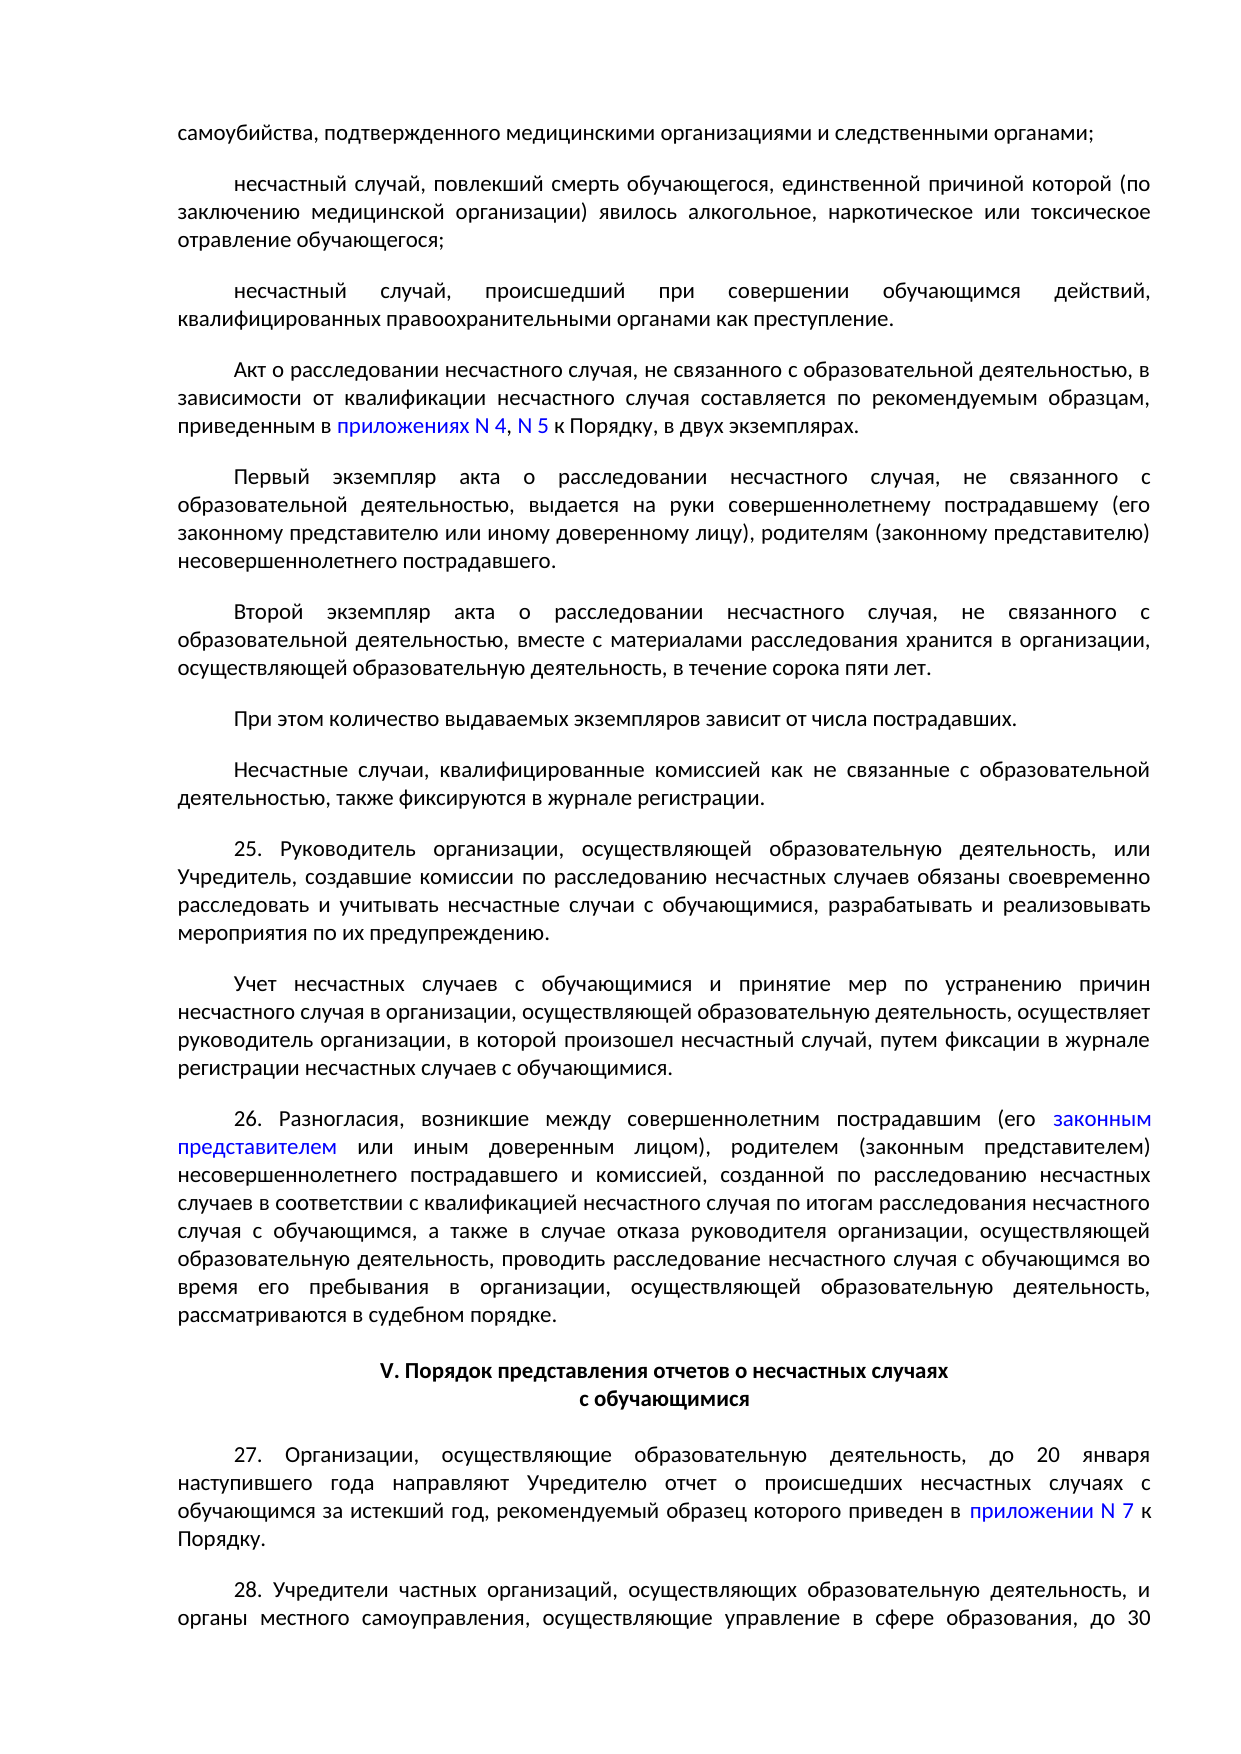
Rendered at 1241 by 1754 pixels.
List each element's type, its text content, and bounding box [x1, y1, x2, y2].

text При этом количество выдаваемых экземпляров зависит от числа пострадавших. [177, 704, 1152, 732]
title с обучающимися [177, 1384, 1152, 1412]
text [177, 118, 1152, 146]
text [177, 1575, 1152, 1631]
text Несчастные случаи, квалифицированные комиссией как не связанные с образовательной деятельностью, также фиксируются в журнале регистрации. [177, 755, 1152, 811]
text несчастный случай, повлекший смерть обучающегося, единственной причиной которой (по заключению медицинской организации) явилось алкогольное, наркотическое или токсическое отравление обучающегося; [177, 169, 1152, 253]
text Первый экземпляр акта о расследовании несчастного случая, не связанного с образовательной деятельностью, выдается на руки совершеннолетнему пострадавшему (его законному представителю или иному доверенному лицу), родителям (законному представителю) несовершеннолетнего пострадавшего. [177, 462, 1152, 574]
text 27. Организации, осуществляющие образовательную деятельность, до 20 января наступившего года направляют Учредителю отчет о происшедших несчастных случаях с обучающимся за истекший год, рекомендуемый образец которого приведен в приложении N 7 к Порядку. [177, 1440, 1152, 1552]
text Второй экземпляр акта о расследовании несчастного случая, не связанного с образовательной деятельностью, вместе с материалами расследования хранится в организации, осуществляющей образовательную деятельность, в течение сорока пяти лет. [177, 597, 1152, 681]
text Учет несчастных случаев с обучающимися и принятие мер по устранению причин несчастного случая в организации, осуществляющей образовательную деятельность, осуществляет руководитель организации, в которой произошел несчастный случай, путем фиксации в журнале регистрации несчастных случаев с обучающимися. [177, 969, 1152, 1081]
text Акт о расследовании несчастного случая, не связанного с образовательной деятельностью, в зависимости от квалификации несчастного случая составляется по рекомендуемым образцам, приведенным в приложениях N 4, N 5 к Порядку, в двух экземплярах. [177, 355, 1152, 439]
title V. Порядок представления отчетов о несчастных случаях [177, 1356, 1152, 1384]
text несчастный случай, происшедший при совершении обучающимся действий, квалифицированных правоохранительными органами как преступление. [177, 276, 1152, 332]
text 25. Руководитель организации, осуществляющей образовательную деятельность, или Учредитель, создавшие комиссии по расследованию несчастных случаев обязаны своевременно расследовать и учитывать несчастные случаи с обучающимися, разрабатывать и реализовывать мероприятия по их предупреждению. [177, 834, 1152, 946]
text 26. Разногласия, возникшие между совершеннолетним пострадавшим (его законным представителем или иным доверенным лицом), родителем (законным представителем) несовершеннолетнего пострадавшего и комиссией, созданной по расследованию несчастных случаев в соответствии с квалификацией несчастного случая по итогам расследования несчастного случая с обучающимся, а также в случае отказа руководителя организации, осуществляющей образовательную деятельность, проводить расследование несчастного случая с обучающимся во время его пребывания в организации, осуществляющей образовательную деятельность, рассматриваются в судебном порядке. [177, 1104, 1152, 1328]
